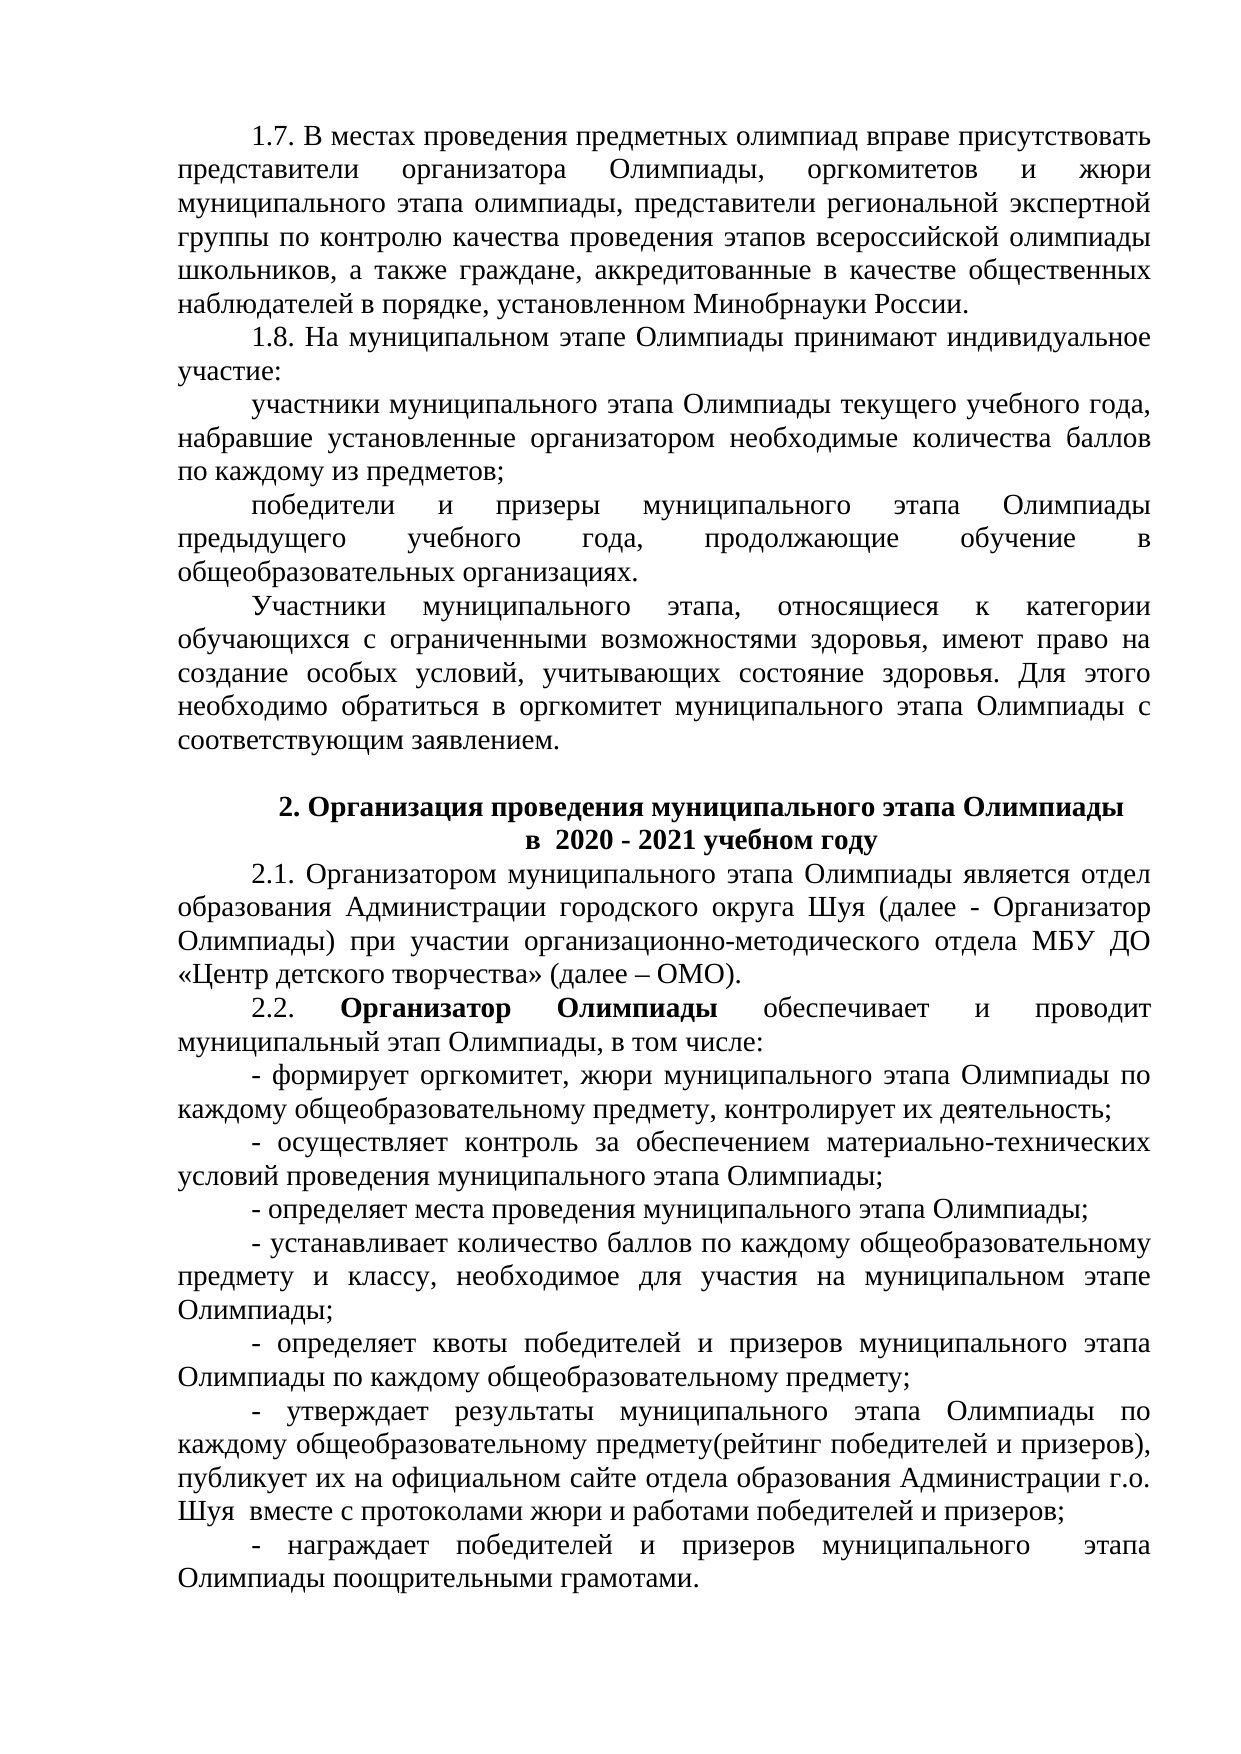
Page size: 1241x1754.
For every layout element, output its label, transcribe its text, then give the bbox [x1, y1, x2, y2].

text - определяет квоты победителей и призеров муниципального этапа Олимпиады по каждому общеобразовательному предмету; [177, 1326, 1152, 1393]
text 1.7. В местах проведения предметных олимпиад вправе присутствовать представители организатора Олимпиады, оргкомитетов и жюри муниципального этапа олимпиады, представители региональной экспертной группы по контролю качества проведения этапов всероссийской олимпиады школьников, а также граждане, аккредитованные в качестве общественных наблюдателей в порядке, установленном Минобрнауки России. [177, 118, 1152, 319]
text участники муниципального этапа Олимпиады текущего учебного года, набравшие установленные организатором необходимые количества баллов по каждому из предметов; [177, 386, 1152, 487]
text победители и призеры муниципального этапа Олимпиады предыдущего учебного года, продолжающие обучение в общеобразовательных организациях. [177, 487, 1152, 588]
text Участники муниципального этапа, относящиеся к категории обучающихся с ограниченными возможностями здоровья, имеют право на создание особых условий, учитывающих состояние здоровья. Для этого необходимо обратиться в оргкомитет муниципального этапа Олимпиады с соответствующим заявлением. [177, 588, 1152, 755]
text - определяет места проведения муниципального этапа Олимпиады; [177, 1191, 1152, 1225]
text 1.8. На муниципальном этапе Олимпиады принимают индивидуальное участие: [177, 319, 1152, 386]
text - утверждает результаты муниципального этапа Олимпиады по каждому общеобразовательному предмету(рейтинг победителей и призеров), публикует их на официальном сайте отдела образования Администрации г.о. Шуя вместе с протоколами жюри и работами победителей и призеров; [177, 1393, 1152, 1527]
text - формирует оргкомитет, жюри муниципального этапа Олимпиады по каждому общеобразовательному предмету, контролирует их деятельность; [177, 1057, 1152, 1124]
text 2.2. Организатор Олимпиады обеспечивает и проводит муниципальный этап Олимпиады, в том числе: [177, 990, 1152, 1057]
text - награждает победителей и призеров муниципального этапа Олимпиады поощрительными грамотами. [177, 1527, 1152, 1594]
text - осуществляет контроль за обеспечением материально-технических условий проведения муниципального этапа Олимпиады; [177, 1124, 1152, 1191]
text - устанавливает количество баллов по каждому общеобразовательному предмету и классу, необходимое для участия на муниципальном этапе Олимпиады; [177, 1225, 1152, 1326]
text 2.1. Организатором муниципального этапа Олимпиады является отдел образования Администрации городского округа Шуя (далее - Организатор Олимпиады) при участии организационно-методического отдела МБУ ДО «Центр детского творчества» (далее – ОМО). [177, 856, 1152, 990]
text в 2020 - 2021 учебном году [177, 822, 1152, 856]
text 2. Организация проведения муниципального этапа Олимпиады [177, 789, 1152, 822]
